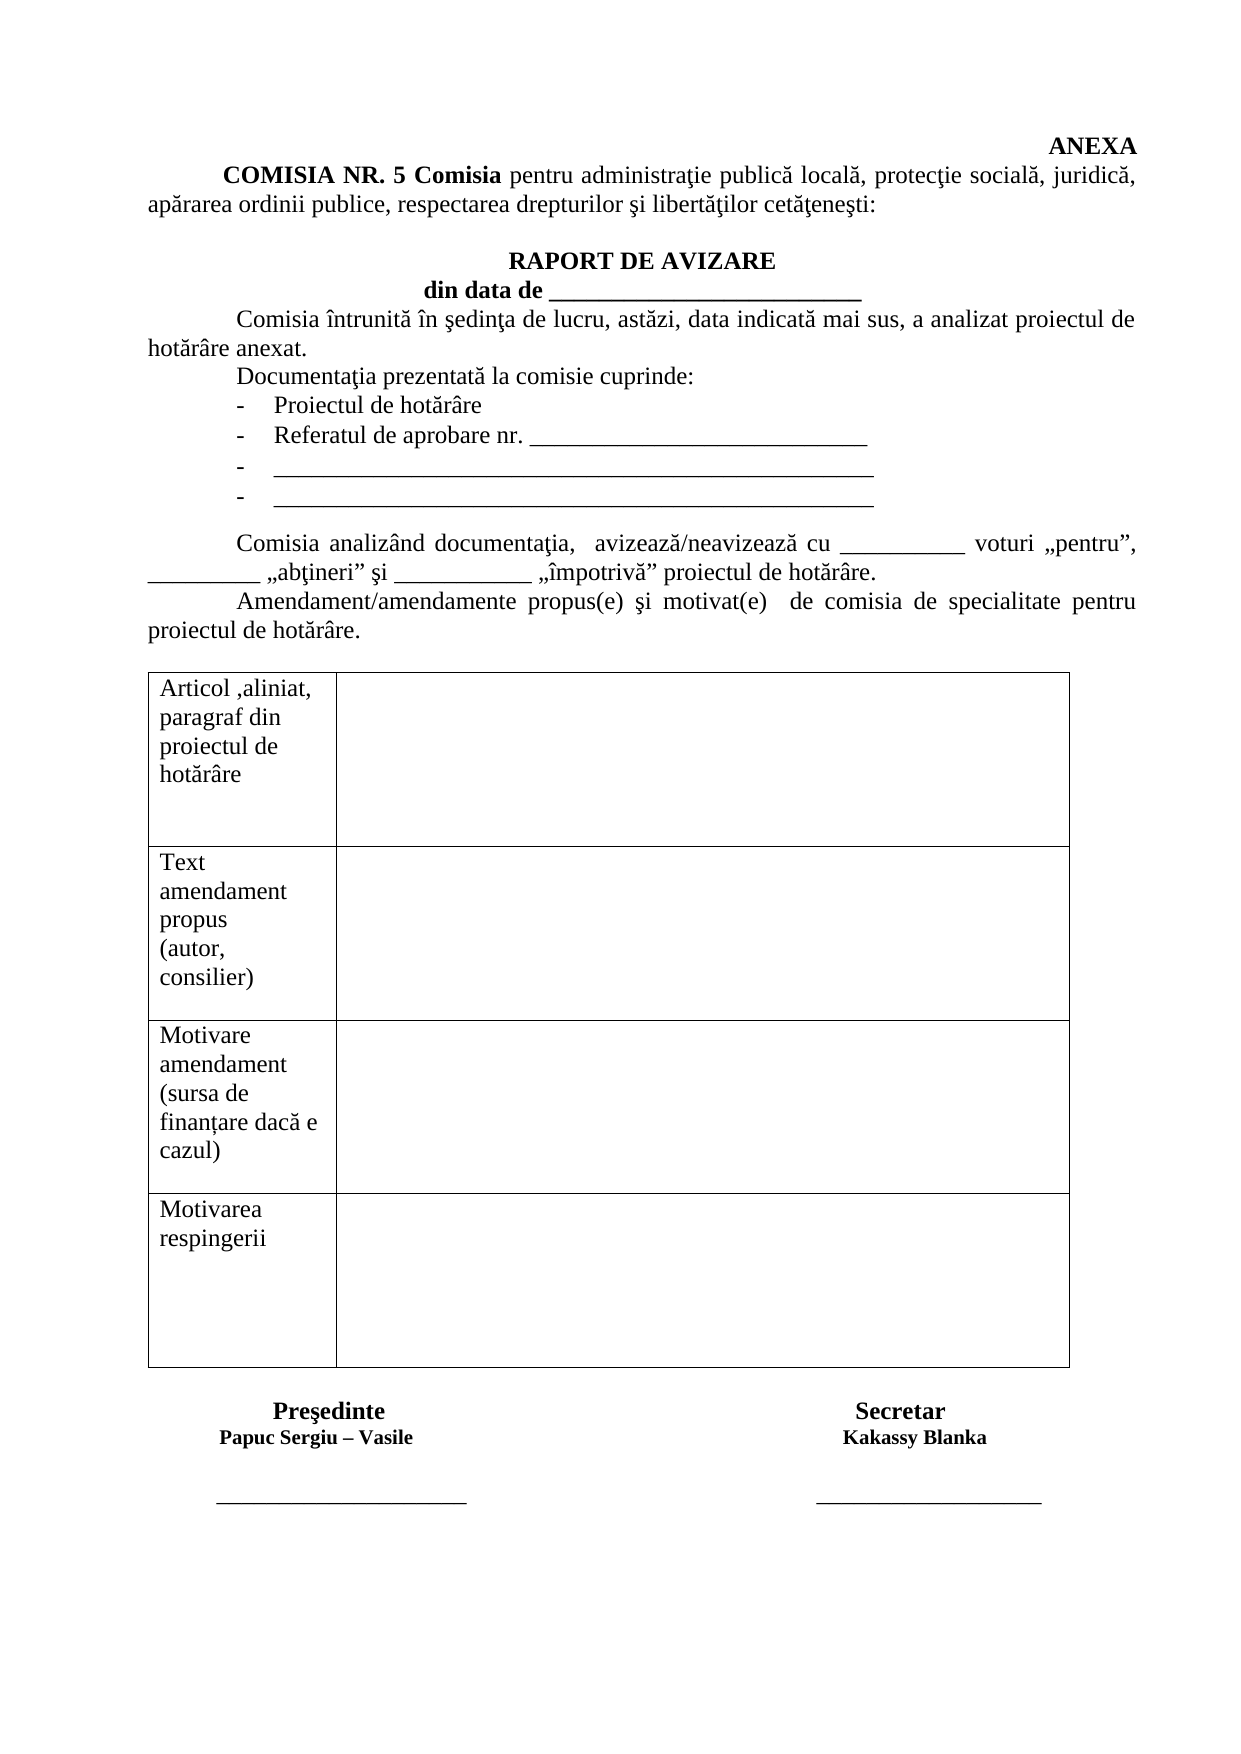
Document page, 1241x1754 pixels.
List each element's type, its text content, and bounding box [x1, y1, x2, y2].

text Preşedinte Secretar [148, 1396, 1137, 1425]
text RAPORT DE AVIZARE [148, 246, 1137, 275]
list Referatul de aprobare nr. ___________________________ [236, 421, 1137, 449]
table_cell Motivarea respingerii [149, 1194, 336, 1367]
table_cell Motivare amendament (sursa de finanțare dacă e cazul) [149, 1021, 336, 1193]
table_header [337, 673, 1069, 846]
list Proiectul de hotărâre [236, 390, 1137, 419]
text ____________________ __________________ [148, 1478, 1137, 1507]
table_cell [337, 847, 1069, 1019]
table_cell Text amendament propus (autor, consilier) [149, 847, 336, 1019]
text ANEXA [148, 131, 1137, 160]
text Comisia întrunită în şedinţa de lucru, astăzi, data indicată mai sus, a analizat proiectul de hotărâre anexat. [148, 304, 1137, 361]
list ________________________________________________ [236, 481, 1137, 510]
list ________________________________________________ [236, 451, 1137, 480]
table_cell [337, 1021, 1069, 1193]
text Documentaţia prezentată la comisie cuprinde: [148, 361, 1137, 390]
text din data de _________________________ [148, 275, 1137, 304]
text COMISIA NR. 5 Comisia pentru administraţie publică locală, protecţie socială, juridică, apărarea ordinii publice, respectarea drepturilor şi libertăţilor cetăţeneşti: [148, 160, 1137, 218]
text Amendament/amendamente propus(e) şi motivat(e) de comisia de specialitate pentru proiectul de hotărâre. [148, 586, 1137, 643]
table_header Articol ,aliniat, paragraf din proiectul de hotărâre [149, 673, 336, 846]
table_cell [337, 1194, 1069, 1367]
text Papuc Sergiu – Vasile Kakassy Blanka [207, 1425, 1137, 1449]
text Comisia analizând documentaţia, avizează/neavizează cu __________ voturi „pentru”, _________ „abţineri” şi ___________ „împotrivă” proiectul de hotărâre. [148, 528, 1137, 586]
